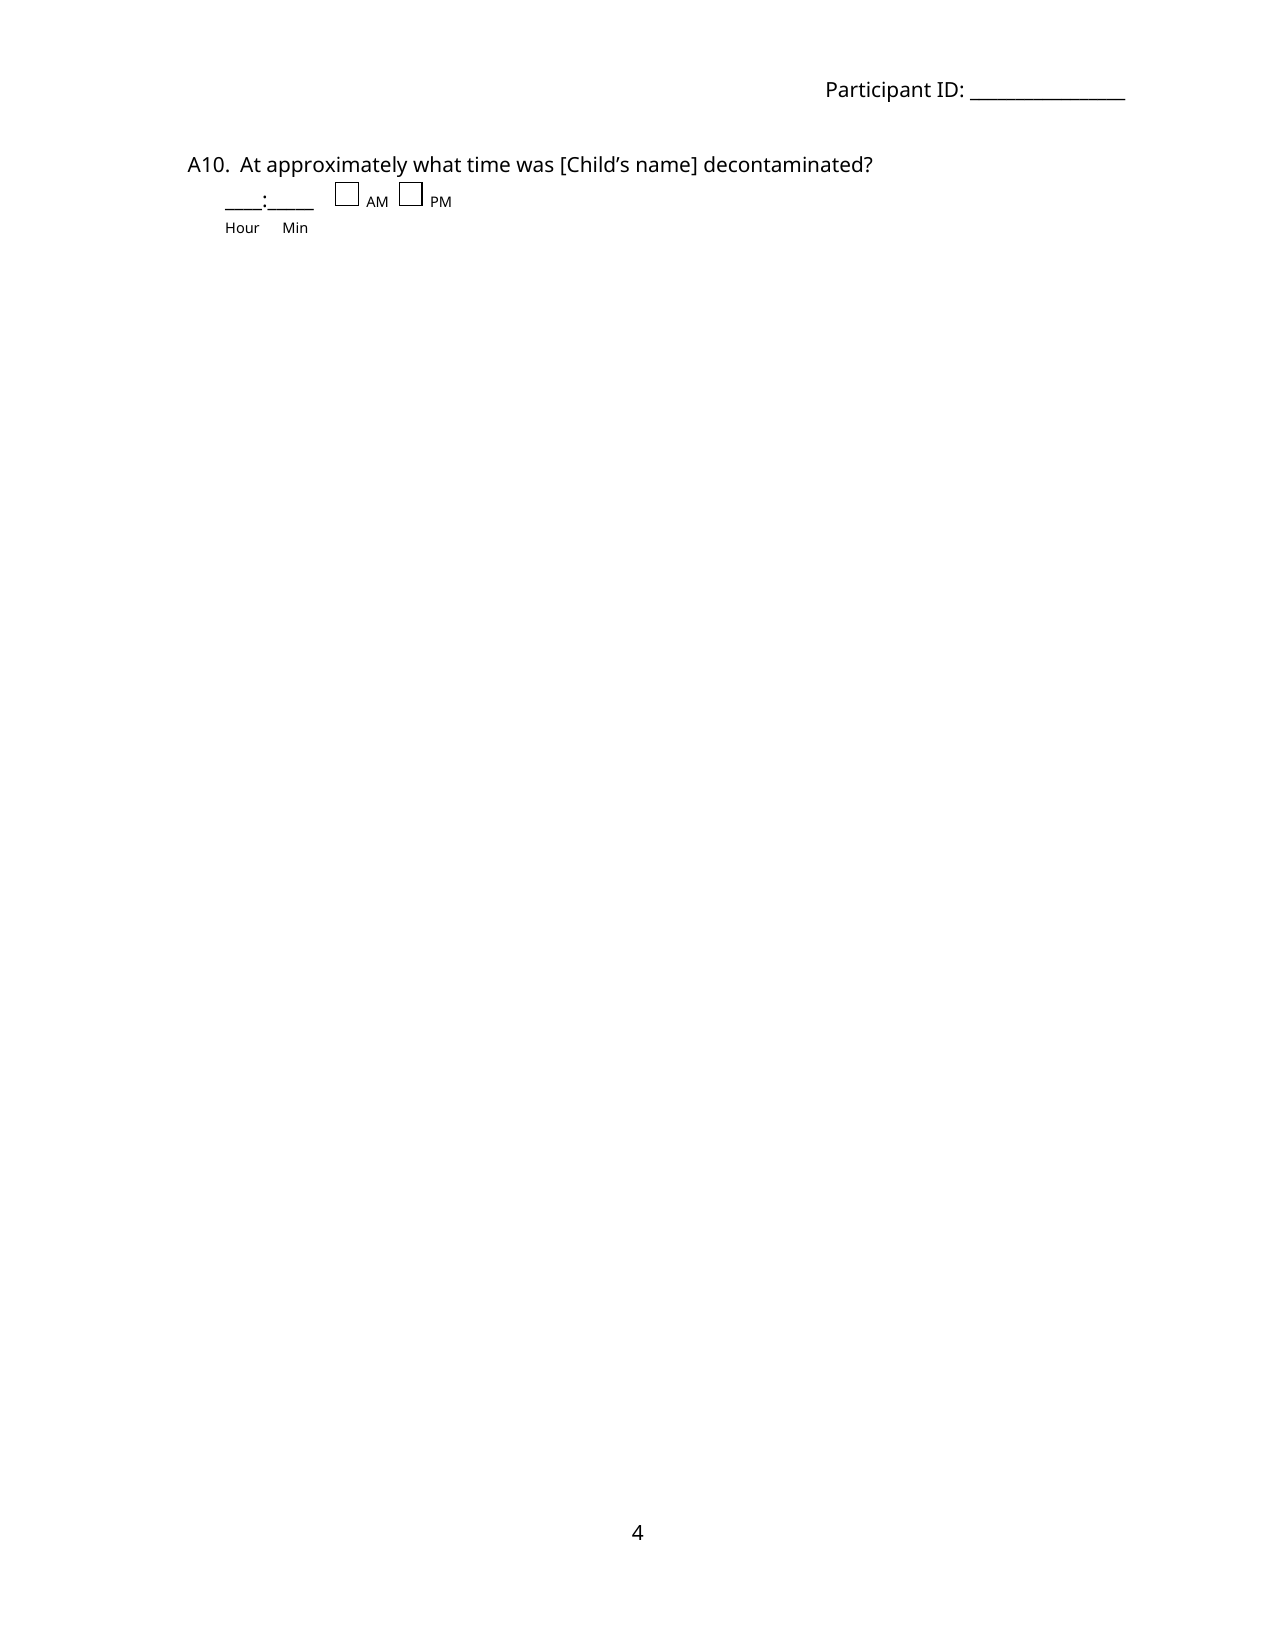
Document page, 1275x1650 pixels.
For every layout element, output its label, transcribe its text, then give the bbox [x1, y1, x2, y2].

text ____:_____ AM PM [225, 183, 1125, 214]
list At approximately what time was [Child’s name] decontaminated? [187, 150, 1125, 178]
text Hour Min [225, 218, 1125, 238]
